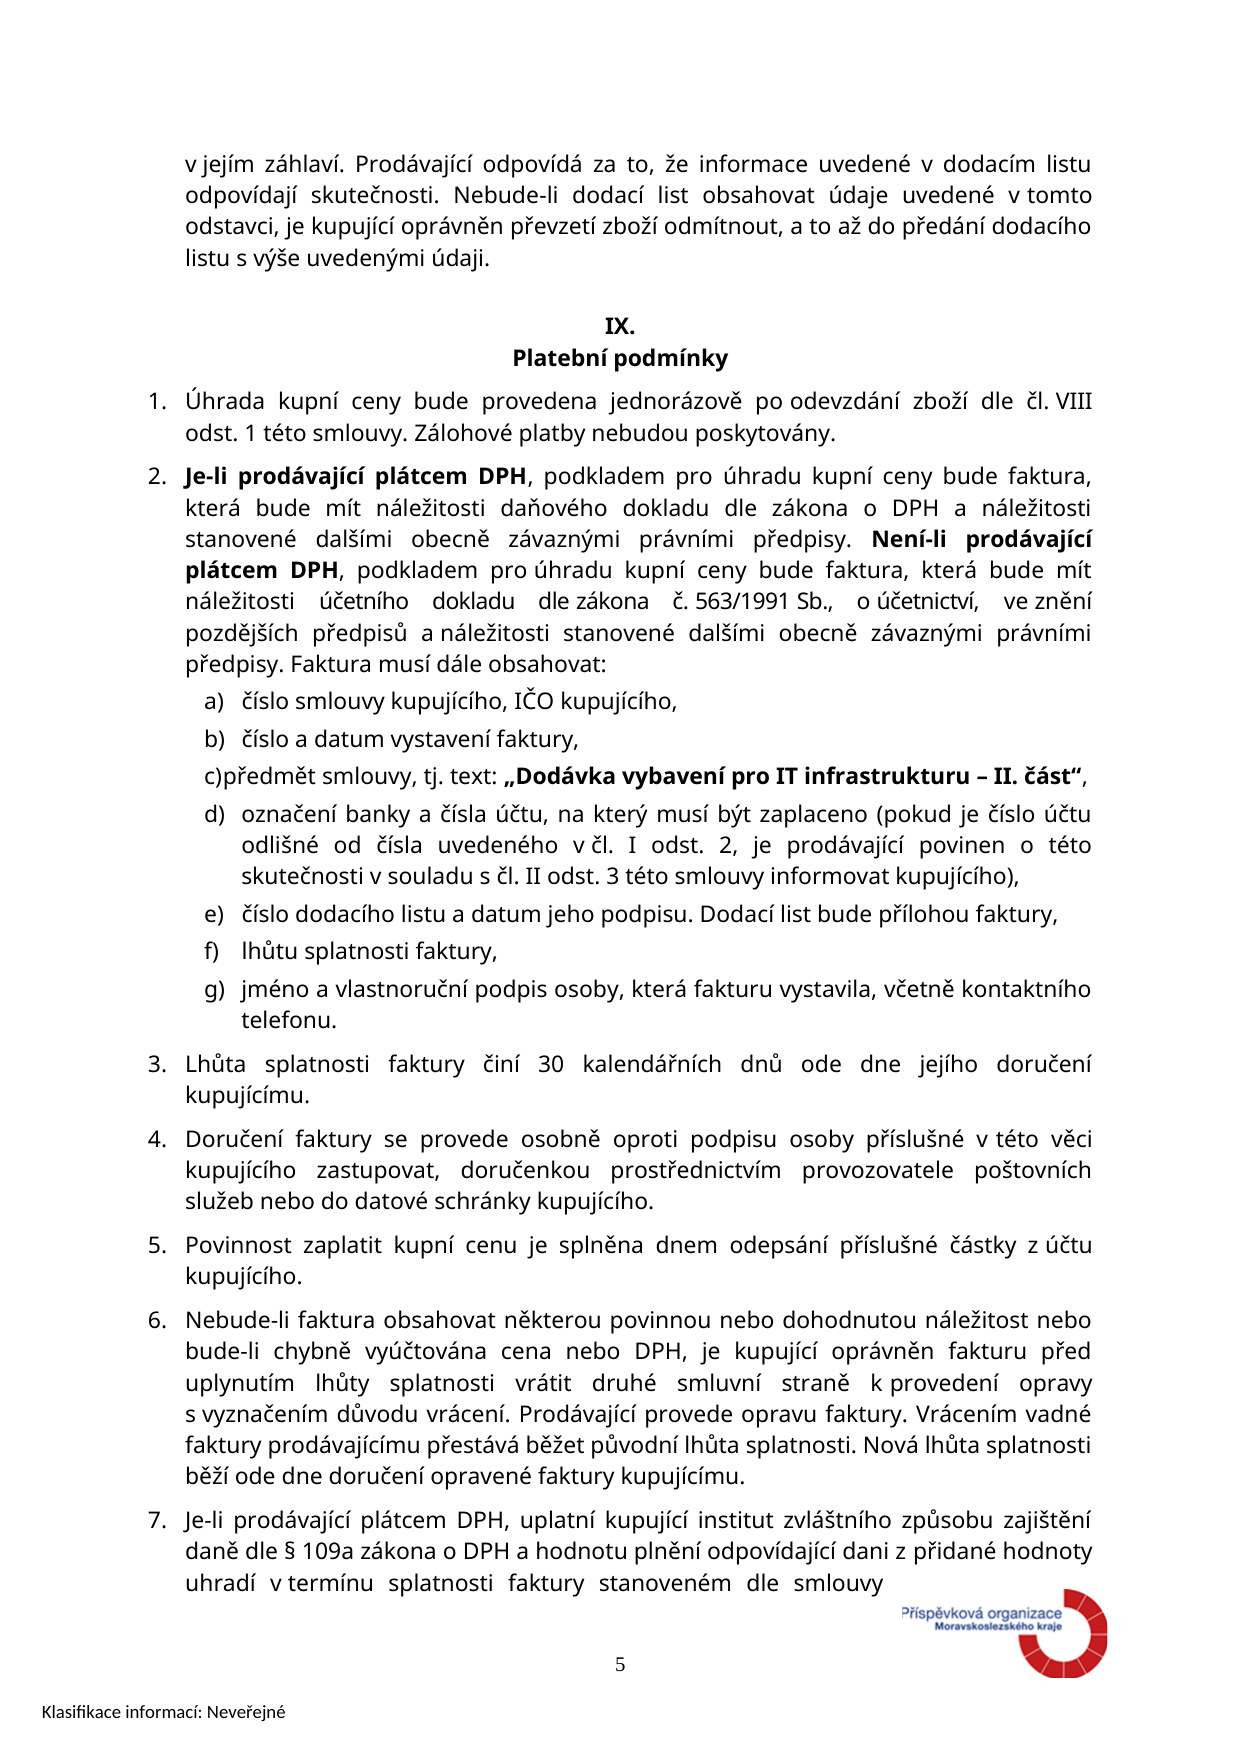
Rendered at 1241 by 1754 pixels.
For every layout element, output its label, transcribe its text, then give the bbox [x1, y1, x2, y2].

list Nebude-li faktura obsahovat některou povinnou nebo dohodnutou náležitost nebo bude-li chybně vyúčtována cena nebo DPH, je kupující oprávněn fakturu před uplynutím lhůty splatnosti vrátit druhé smluvní straně k provedení opravy s vyznačením důvodu vrácení. Prodávající provede opravu faktu. Vrácením vadné faktu prodávajícímu přestává běžet původní lhůta splatnosti. Nová lhůta splatnosti běží ode dne doručení opravené faktu kupujícímu. [148, 1304, 1092, 1491]
list Úhrada kupní ceny bude provedena jednorázově po odevzdání zboží dle čl. VIII odst. 1 této smlouvy. Zálohové platby nebudou poskytovány. [148, 385, 1092, 448]
list Doručení faktury se provede osobně oproti podpisu osoby příslušné v této věci kupujícího zastupovat, doručenkou prostřednictvím provozovatele poštovních služeb nebo do datové schránky kupujícího. [148, 1123, 1092, 1216]
list číslo smlouvy kupujícího, IČO kupujícího, [204, 685, 1092, 716]
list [148, 1504, 1092, 1598]
text IX. Platební podmínky [148, 310, 1092, 373]
list lhůtu splatnosti faktu, [204, 935, 1092, 966]
list označení banky a čísla účtu, na který musí být zaplaceno (pokud je číslo účtu odlišné od čísla uvedeného v čl. I odst. 2, je prodávající povinen o této skutečnosti v souladu s čl. II odst. 3 této smlouvy informovat kupujícího), [204, 798, 1092, 891]
list číslo dodacího listu a datum jeho podpisu. Dodací list bude přílohou faktu, [204, 898, 1092, 929]
picture [901, 1589, 1108, 1677]
list číslo a datum vystavení faktu, [204, 723, 1092, 754]
list Povinnost zaplatit kupní cenu je splněna dnem odepsání příslušné částky z účtu kupujícího. [148, 1229, 1092, 1291]
list Lhůta splatnosti faktu činí 30 kalendářních dnů ode dne jejího doručení kupujícímu. [148, 1048, 1092, 1110]
list předmět smlouvy, tj. text: „Dodávka vybavení pro IT infrastrukturu – II. část“, [204, 760, 1092, 791]
list jméno a vlastnoruční podpis osoby, která fakturu vystavila, včetně kontaktního telefonu. [204, 973, 1092, 1035]
list Je-li prodávající plátcem DPH, podkladem pro úhradu kupní ceny bude faktura, která bude mít náležitosti daňového dokladu dle zákona o DPH a náležitosti stanovené dalšími obecně závaznými právními předpisy. Není-li prodávající plátcem DPH, podkladem pro úhradu kupní ceny bude faktura, která bude mít náležitosti účetního dokladu dle zákona č. 563/1991 Sb., o účetnictví, ve znění pozdějších předpisů a náležitosti stanovené dalšími obecně závaznými právními předpisy. Faktura musí dále obsahovat: [148, 460, 1092, 679]
